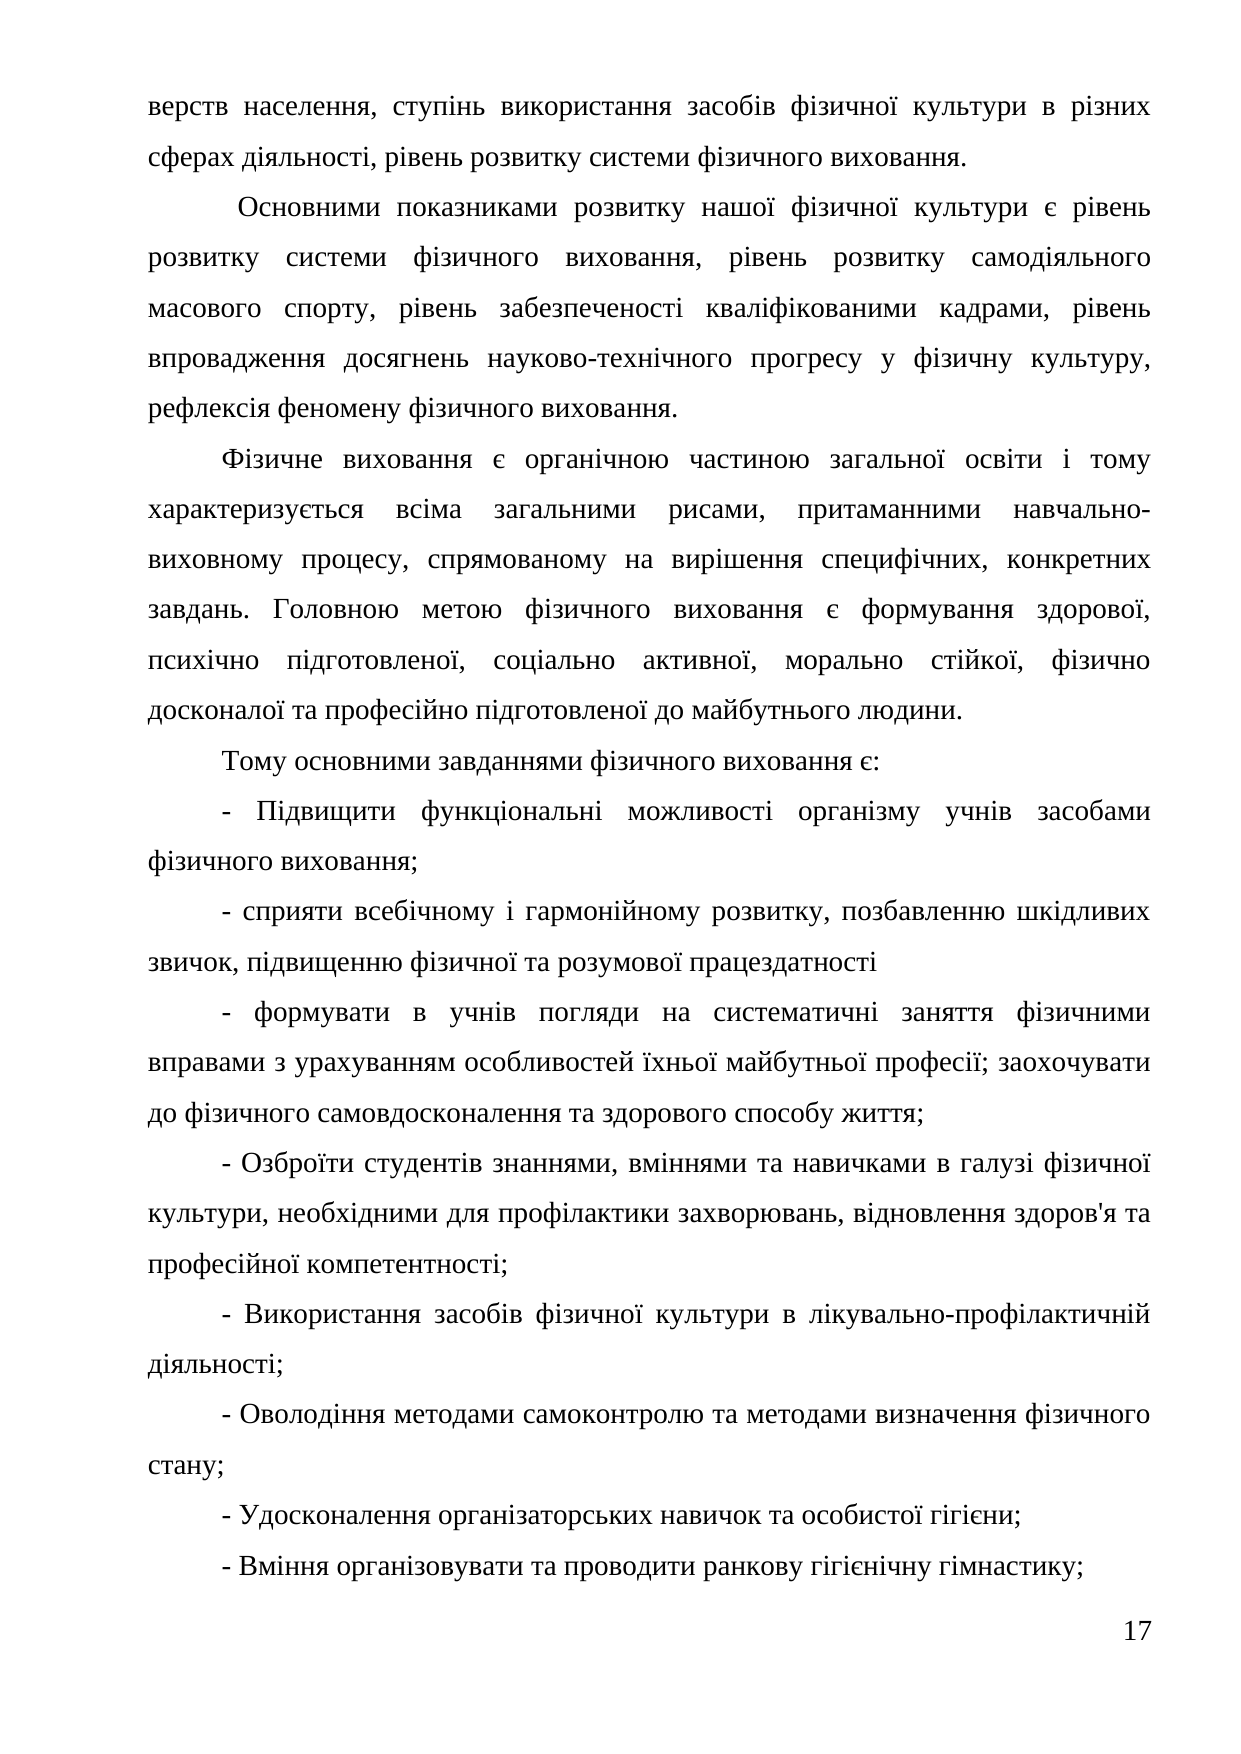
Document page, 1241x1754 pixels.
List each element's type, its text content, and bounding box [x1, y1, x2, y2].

text - формувати в учнів погляди на систематичні заняття фізичними вправами з урахуванням особливостей їхньої майбутньої професії; заохочувати до фізичного самовдосконалення та здорового способу життя; [148, 994, 1152, 1128]
text Основними показниками розвитку нашої фізичної культури є рівень розвитку системи фізичного виховання, рівень розвитку самодіяльного масового спорту, рівень забезпеченості кваліфікованими кадрами, рівень впровадження досягнень науково-технічного прогресу у фізичну культуру, рефлексія феномену фізичного виховання. [148, 189, 1152, 424]
text - Вміння організовувати та проводити ранкову гігієнічну гімнастику; [148, 1548, 1152, 1581]
text Тому основними завданнями фізичного виховання є: [148, 743, 1152, 776]
text - Підвищити функціональні можливості організму учнів засобами фізичного виховання; [148, 793, 1152, 877]
text - сприяти всебічному і гармонійному розвитку, позбавленню шкідливих звичок, підвищенню фізичної та розумової працездатності [148, 893, 1152, 977]
text Фізичне виховання є органічною частиною загальної освіти і тому характеризується всіма загальними рисами, притаманними навчально-виховному процесу, спрямованому на вирішення специфічних, конкретних завдань. Головною метою фізичного виховання є формування здорової, психічно підготовленої, соціально активної, морально стійкої, фізично досконалої та професійно підготовленої до майбутнього людини. [148, 441, 1152, 726]
text - Озброїти студентів знаннями, вміннями та навичками в галузі фізичної культури, необхідними для профілактики захворювань, відновлення здоров'я та професійної компетентності; [148, 1145, 1152, 1279]
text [148, 88, 1152, 172]
text - Удосконалення організаторських навичок та особистої гігієни; [148, 1497, 1152, 1531]
text - Оволодіння методами самоконтролю та методами визначення фізичного стану; [148, 1397, 1152, 1481]
text - Використання засобів фізичної культури в лікувально-профілактичній діяльності; [148, 1296, 1152, 1380]
